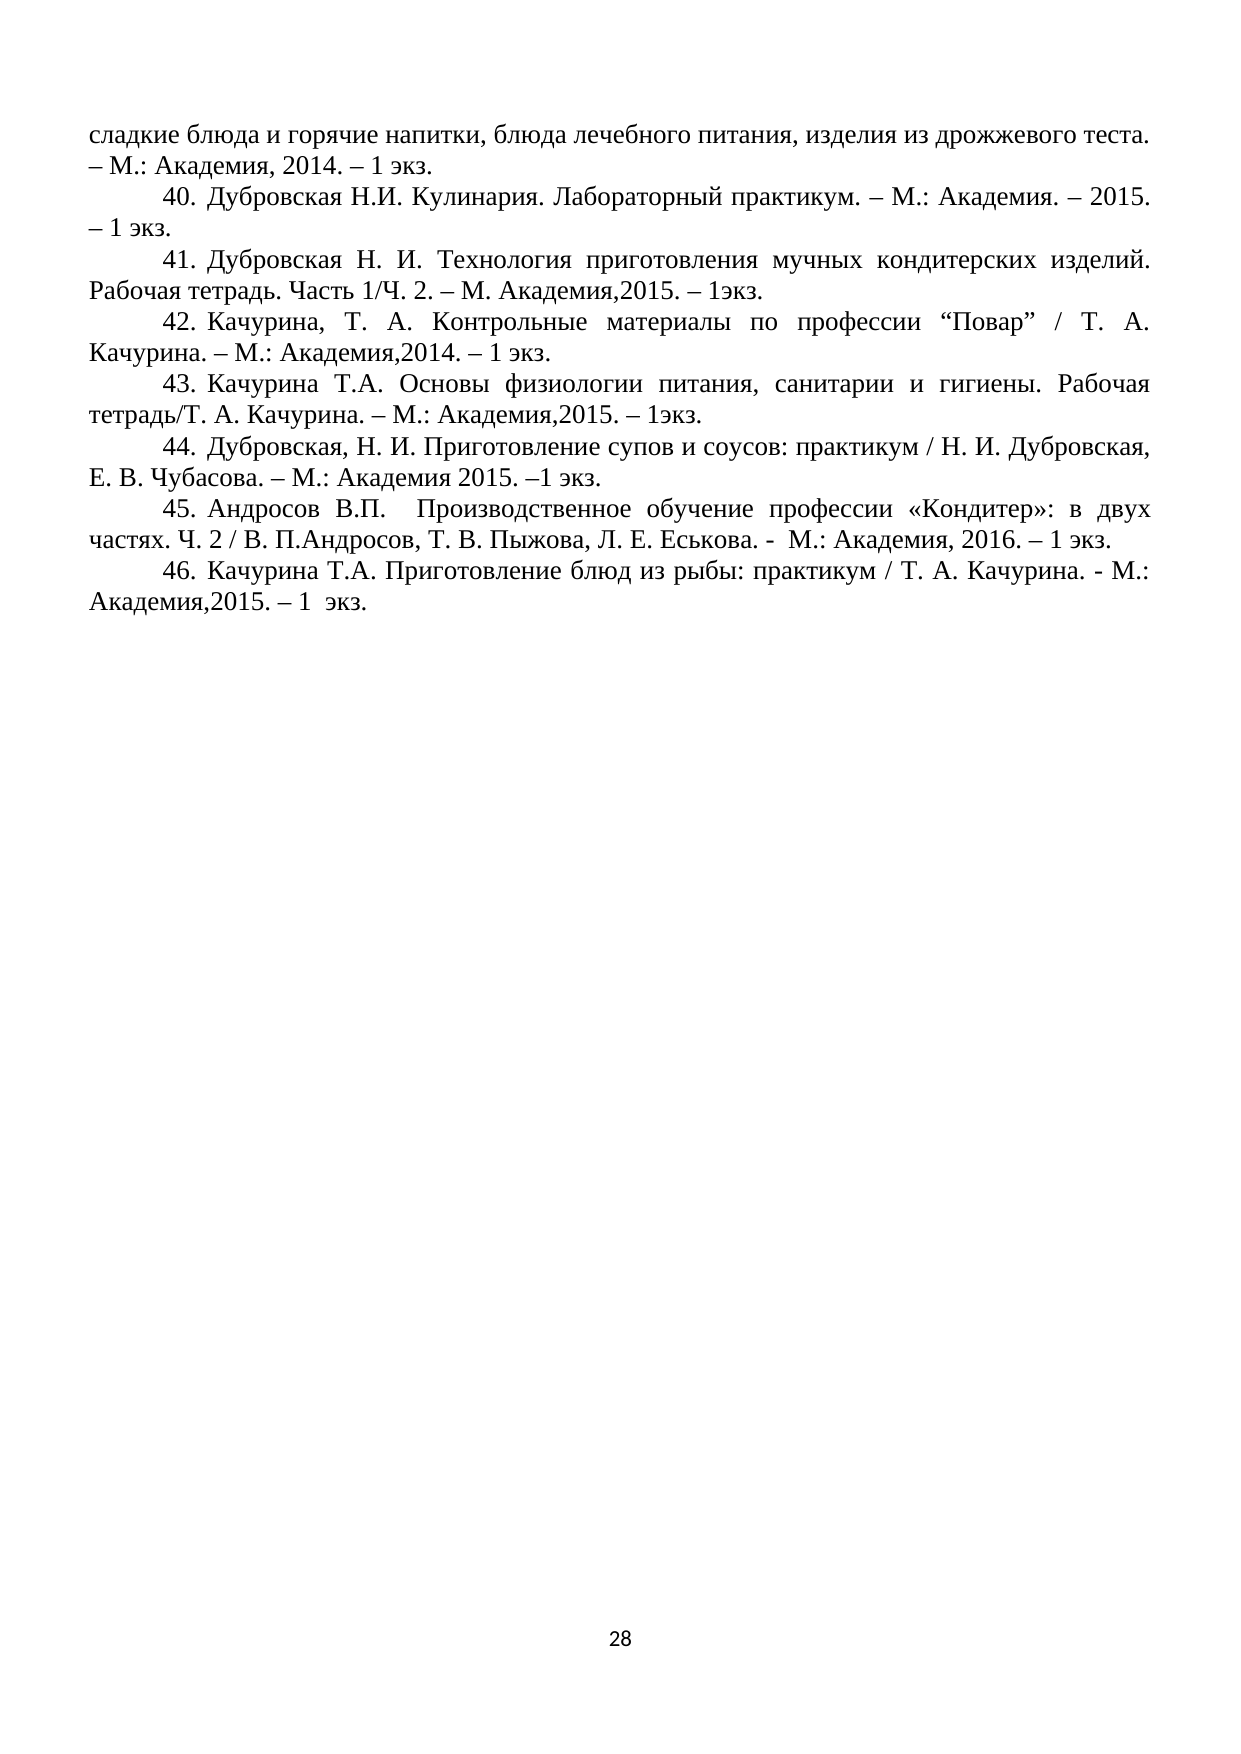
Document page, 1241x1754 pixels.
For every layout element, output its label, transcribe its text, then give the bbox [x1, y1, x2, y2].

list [89, 118, 1152, 180]
list Дубровская Н. И. Технология приготовления мучных кондитерских изделий. Рабочая тетрадь. Часть 1/Ч. 2. – М. Академия,2015. – 1экз. [89, 243, 1152, 305]
list Дубровская Н.И. Кулинария. Лабораторный практикум. – М.: Академия. – 2015. – 1 экз. [89, 180, 1152, 243]
list Андросов В.П. Производственное обучение профессии «Кондитер»: в двух частях. Ч. 2 / В. П.Андросов, Т. В. Пыжова, Л. Е. Еськова. - М.: Академия, 2016. – 1 экз. [89, 492, 1152, 554]
list Дубровская, Н. И. Приготовление супов и соусов: практикум / Н. И. Дубровская, Е. В. Чубасова. – М.: Академия 2015. –1 экз. [89, 429, 1152, 492]
list Качурина Т.А. Приготовление блюд из рыбы: практикум / Т. А. Качурина. - М.: Академия,2015. – 1 экз. [89, 554, 1152, 616]
list Качурина Т.А. Основы физиологии питания, санитарии и гигиены. Рабочая тетрадь/Т. А. Качурина. – М.: Академия,2015. – 1экз. [89, 367, 1152, 429]
list Качурина, Т. А. Контрольные материалы по профессии “Повар” / Т. А. Качурина. – М.: Академия,2014. – 1 экз. [89, 305, 1152, 367]
